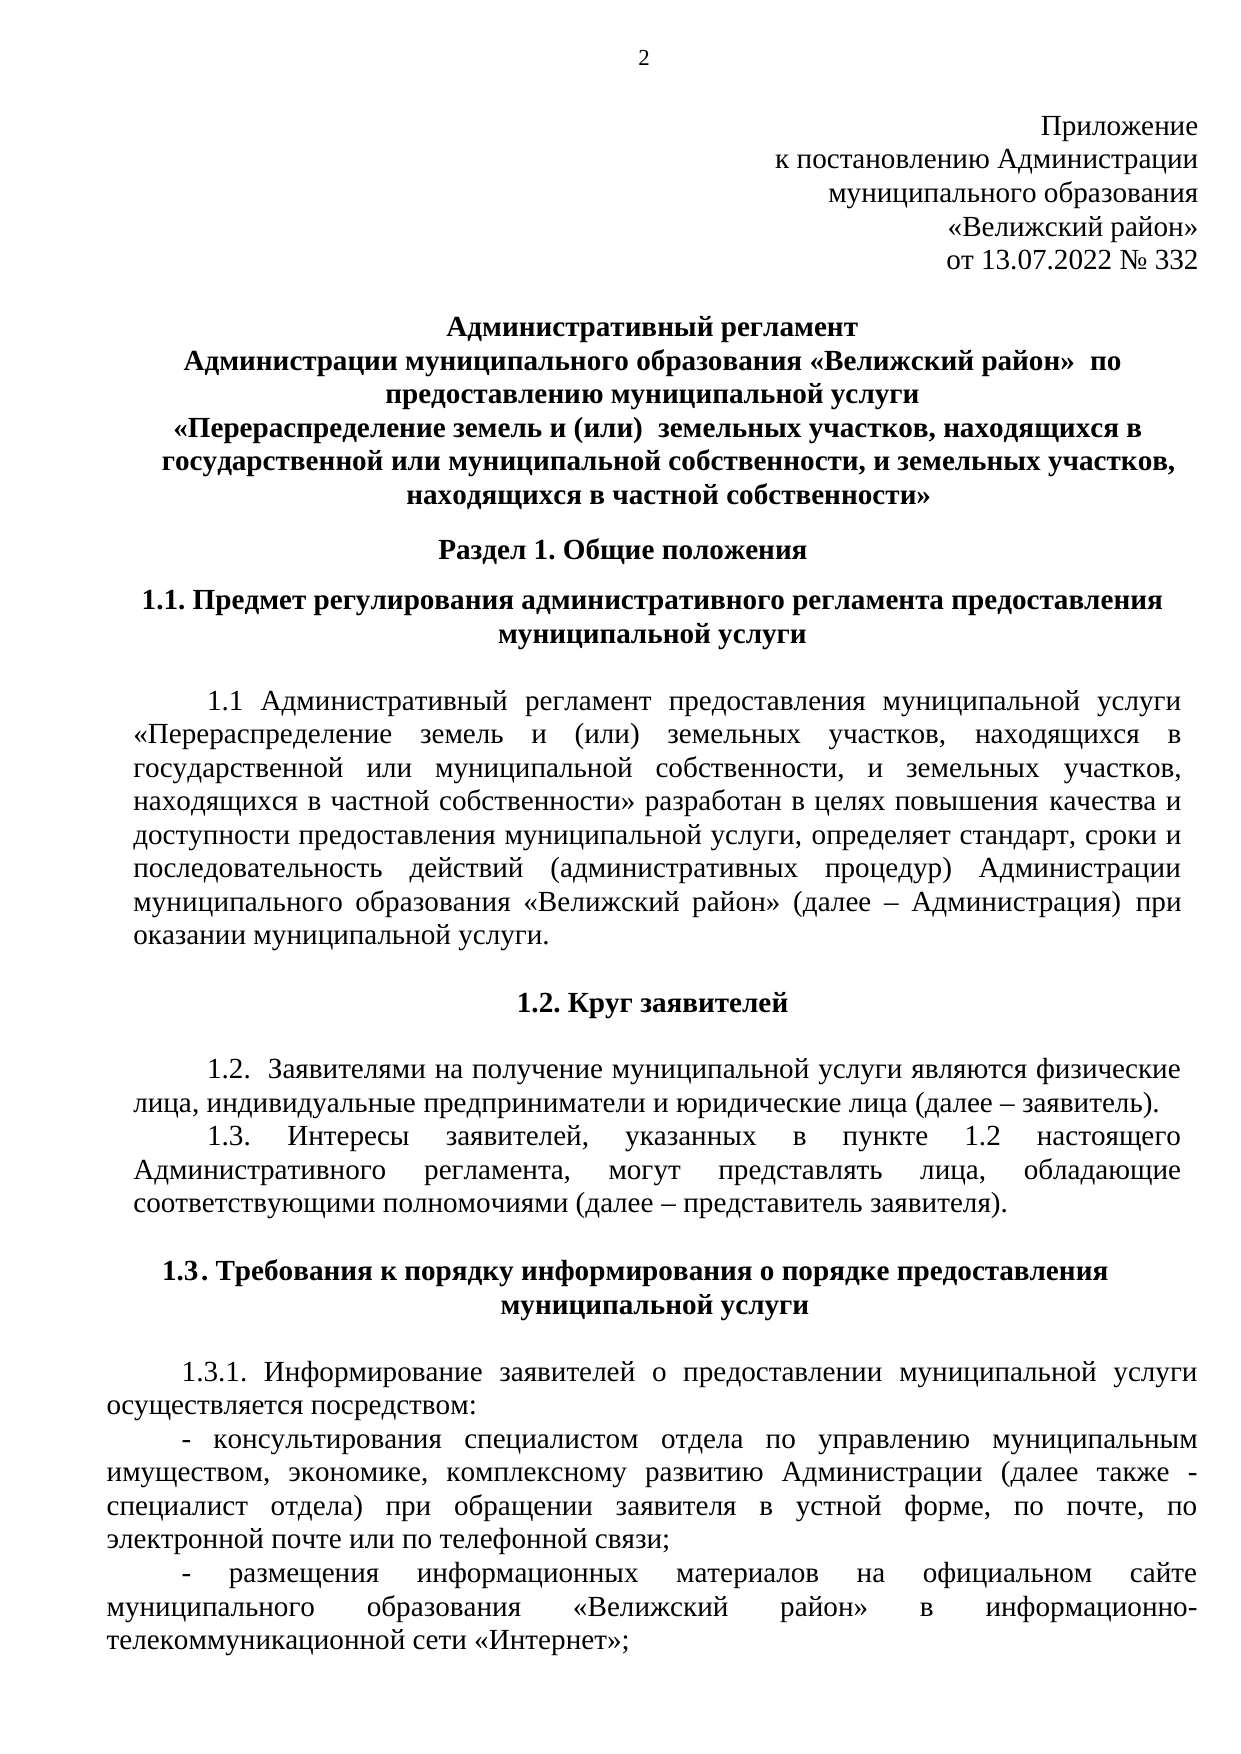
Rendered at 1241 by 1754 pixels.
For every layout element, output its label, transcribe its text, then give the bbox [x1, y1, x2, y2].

list Интересы заявителей, указанных в пункте 1.2 настоящего Административного регламента, могут представлять лица, обладающие соответствующими полномочиями (далее – представитель заявителя). [133, 1118, 1181, 1219]
text «Перераспределение земель и (или) земельных участков, находящихся в государственной или муниципальной собственности, и земельных участков, находящихся в частной собственности» [139, 410, 1176, 511]
text «Велижский район» [106, 209, 1198, 242]
text муниципального образования [106, 175, 1198, 209]
text 1.1. Предмет регулирования административного регламента предоставления муниципальной услуги [106, 582, 1198, 649]
list Заявителями на получение муниципальной услуги являются физические лица, индивидуальные предприниматели и юридические лица (далее – заявитель). [133, 1051, 1181, 1118]
list . Требования к порядку информирования о порядке предоставления муниципальной услуги [72, 1253, 1198, 1320]
text к постановлению Администрации [106, 142, 1198, 175]
text - консультирования специалистом отдела по управлению муниципальным имуществом, экономике, комплексному развитию Администрации (далее также - специалист отдела) при обращении заявителя в устной форме, по почте, по электронной почте или по телефонной связи; [106, 1421, 1198, 1555]
text Приложение [744, 108, 1198, 142]
text от 13.07.2022 № 332 [106, 242, 1198, 276]
text Раздел 1. Общие положения [47, 532, 1198, 566]
text 1.1 Административный регламент предоставления муниципальной услуги «Перераспределение земель и (или) земельных участков, находящихся в государственной или муниципальной собственности, и земельных участков, находящихся в частной собственности» разработан в целях повышения качества и доступности предоставления муниципальной услуги, определяет стандарт, сроки и последовательность действий (административных процедур) Администрации муниципального образования «Велижский район» (далее – Администрация) при оказании муниципальной услуги. [133, 683, 1181, 951]
text Администрации муниципального образования «Велижский район» по предоставлению муниципальной услуги [106, 343, 1198, 410]
text 1.3.1. Информирование заявителей о предоставлении муниципальной услуги осуществляется посредством: [106, 1354, 1198, 1421]
text - размещения информационных материалов на официальном сайте муниципального образования «Велижский район» в информационно-телекоммуникационной сети «Интернет»; [106, 1555, 1198, 1656]
text 1.2. Круг заявителей [106, 985, 1198, 1018]
text Административный регламент [106, 309, 1198, 343]
